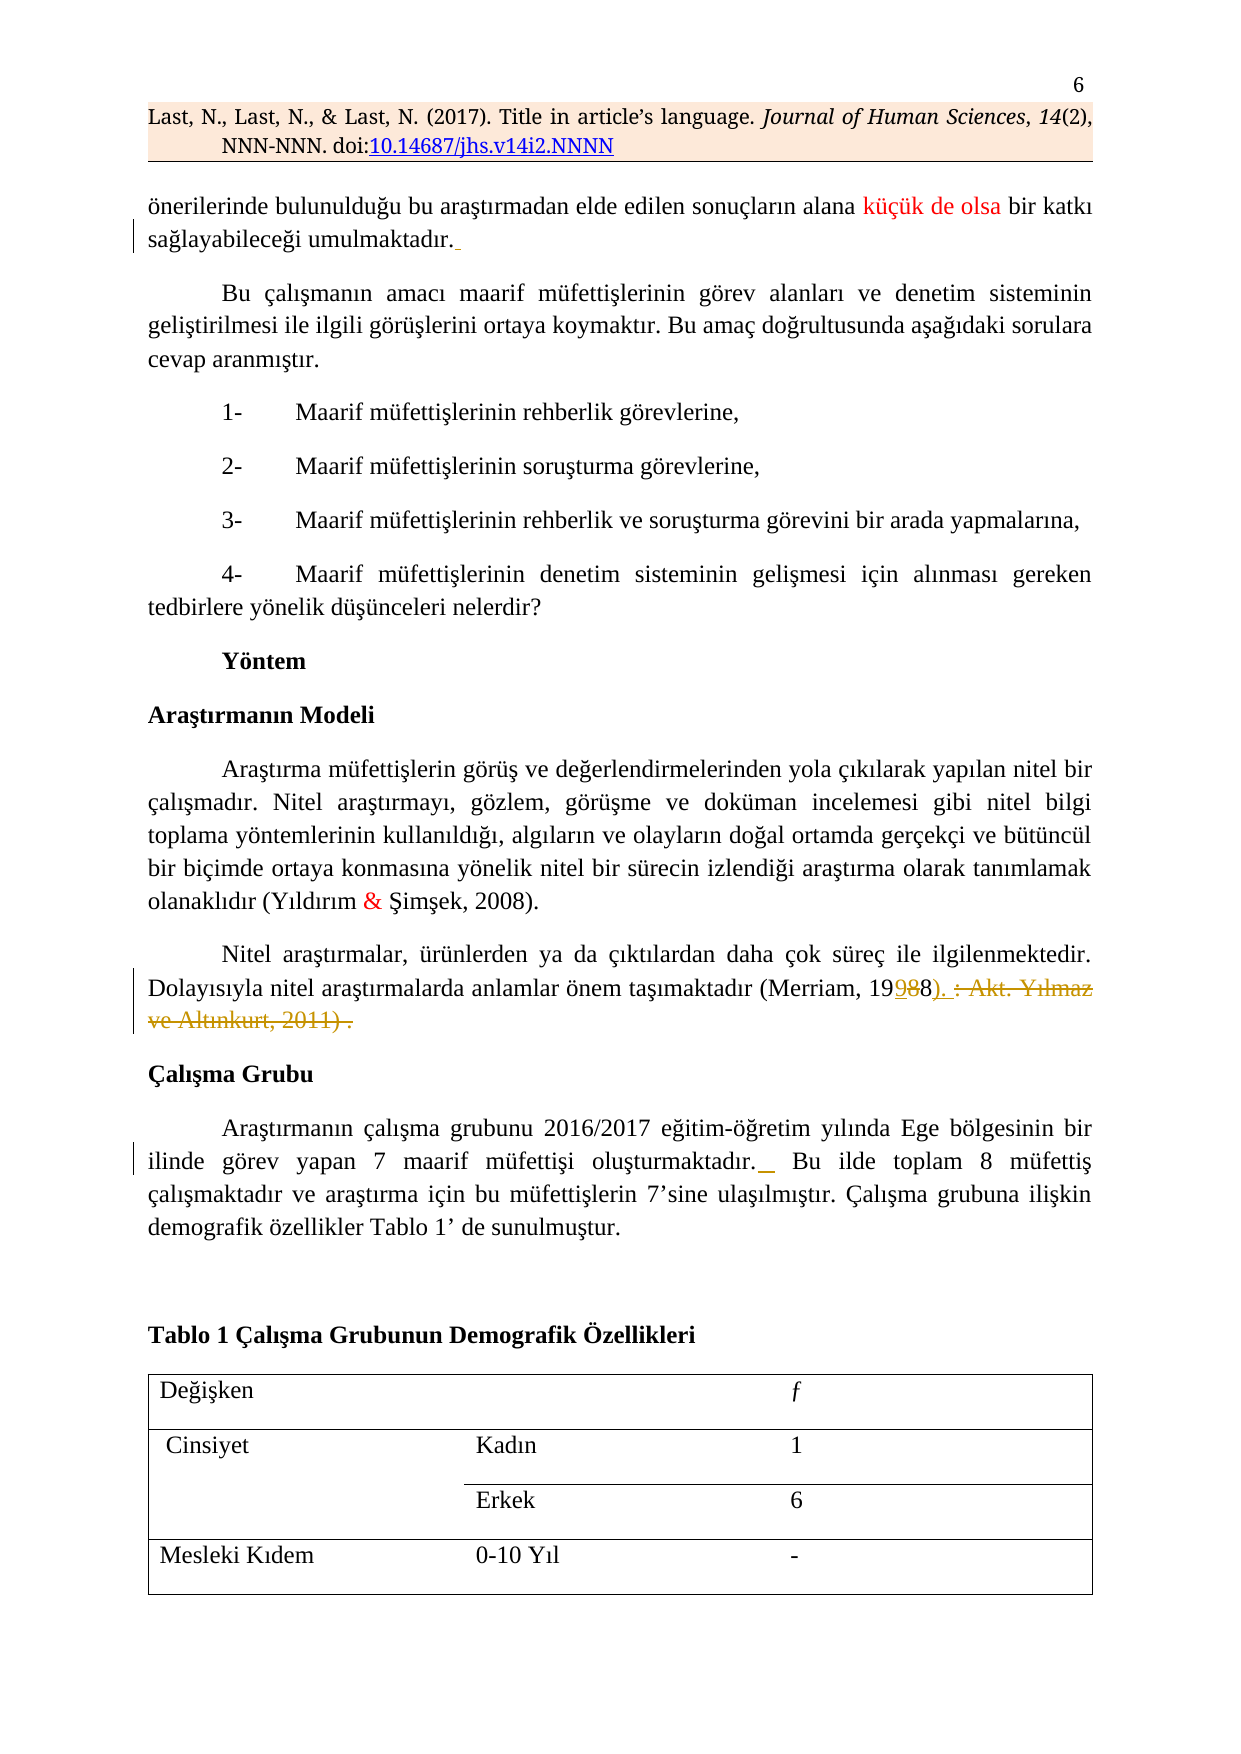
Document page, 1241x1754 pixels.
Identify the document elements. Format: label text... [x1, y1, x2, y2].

text Nitel araştırmalar, ürünlerden ya da çıktılardan daha çok süreç ile ilgilenmektedir. Dolayısıyla nitel araştırmalarda anlamlar önem taşımaktadır (Merriam, 198 [148, 939, 1093, 1034]
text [148, 191, 1093, 252]
text Çalışma Grubu [148, 1059, 1093, 1088]
table_header ƒ [779, 1375, 1092, 1429]
table_cell Mesleki Kıdem [149, 1540, 464, 1593]
text 2- Maarif müfettişlerinin soruşturma görevlerine, [148, 451, 1093, 480]
text Araştırma müfettişlerin görüş ve değerlendirmelerinden yola çıkılarak yapılan nitel bir çalışmadır. Nitel araştırmayı, gözlem, görüşme ve doküman incelemesi gibi nitel bilgi toplama yöntemlerinin kullanıldığı, algıların ve olayların doğal ortamda gerçekçi ve bütüncül bir biçimde ortaya konmasına yönelik nitel bir sürecin izlendiği araştırma olarak tanımlamak olanaklıdır (Yıldırım & Şimşek, 2008). [148, 754, 1093, 914]
text Araştırmanın çalışma grubunu 2016/2017 eğitim-öğretim yılında Ege bölgesinin bir ilinde görev yapan 7 maarif müfettişi oluşturmaktadır. Bu ilde toplam 8 müfettiş çalışmaktadır ve araştırma için bu müfettişlerin 7’sine ulaşılmıştır. Çalışma grubuna ilişkin demografik özellikler Tablo 1’ de sunulmuştur. [148, 1113, 1093, 1241]
table_cell Cinsiyet [149, 1430, 464, 1539]
text 1- Maarif müfettişlerinin rehberlik görevlerine, [148, 397, 1093, 426]
table_cell 0-10 Yıl [464, 1540, 779, 1593]
table_cell Erkek [464, 1485, 779, 1539]
table_header Değişken [149, 1375, 779, 1429]
text 3- Maarif müfettişlerinin rehberlik ve soruşturma görevini bir arada yapmalarına, [148, 505, 1093, 534]
table_cell 1 [779, 1430, 1092, 1484]
table_cell Kadın [464, 1430, 779, 1484]
table_cell - [779, 1540, 1092, 1593]
text Tablo 1 Çalışma Grubunun Demografik Özellikleri [148, 1320, 1093, 1349]
text Araştırmanın Modeli [148, 700, 1093, 728]
text Yöntem [148, 646, 1093, 675]
text Bu çalışmanın amacı maarif müfettişlerinin görev alanları ve denetim sisteminin geliştirilmesi ile ilgili görüşlerini ortaya koymaktır. Bu amaç doğrultusunda aşağıdaki sorulara cevap aranmıştır. [148, 278, 1093, 372]
table_cell 6 [779, 1485, 1092, 1539]
text 4- Maarif müfettişlerinin denetim sisteminin gelişmesi için alınması gereken tedbirlere yönelik düşünceleri nelerdir? [148, 559, 1093, 621]
